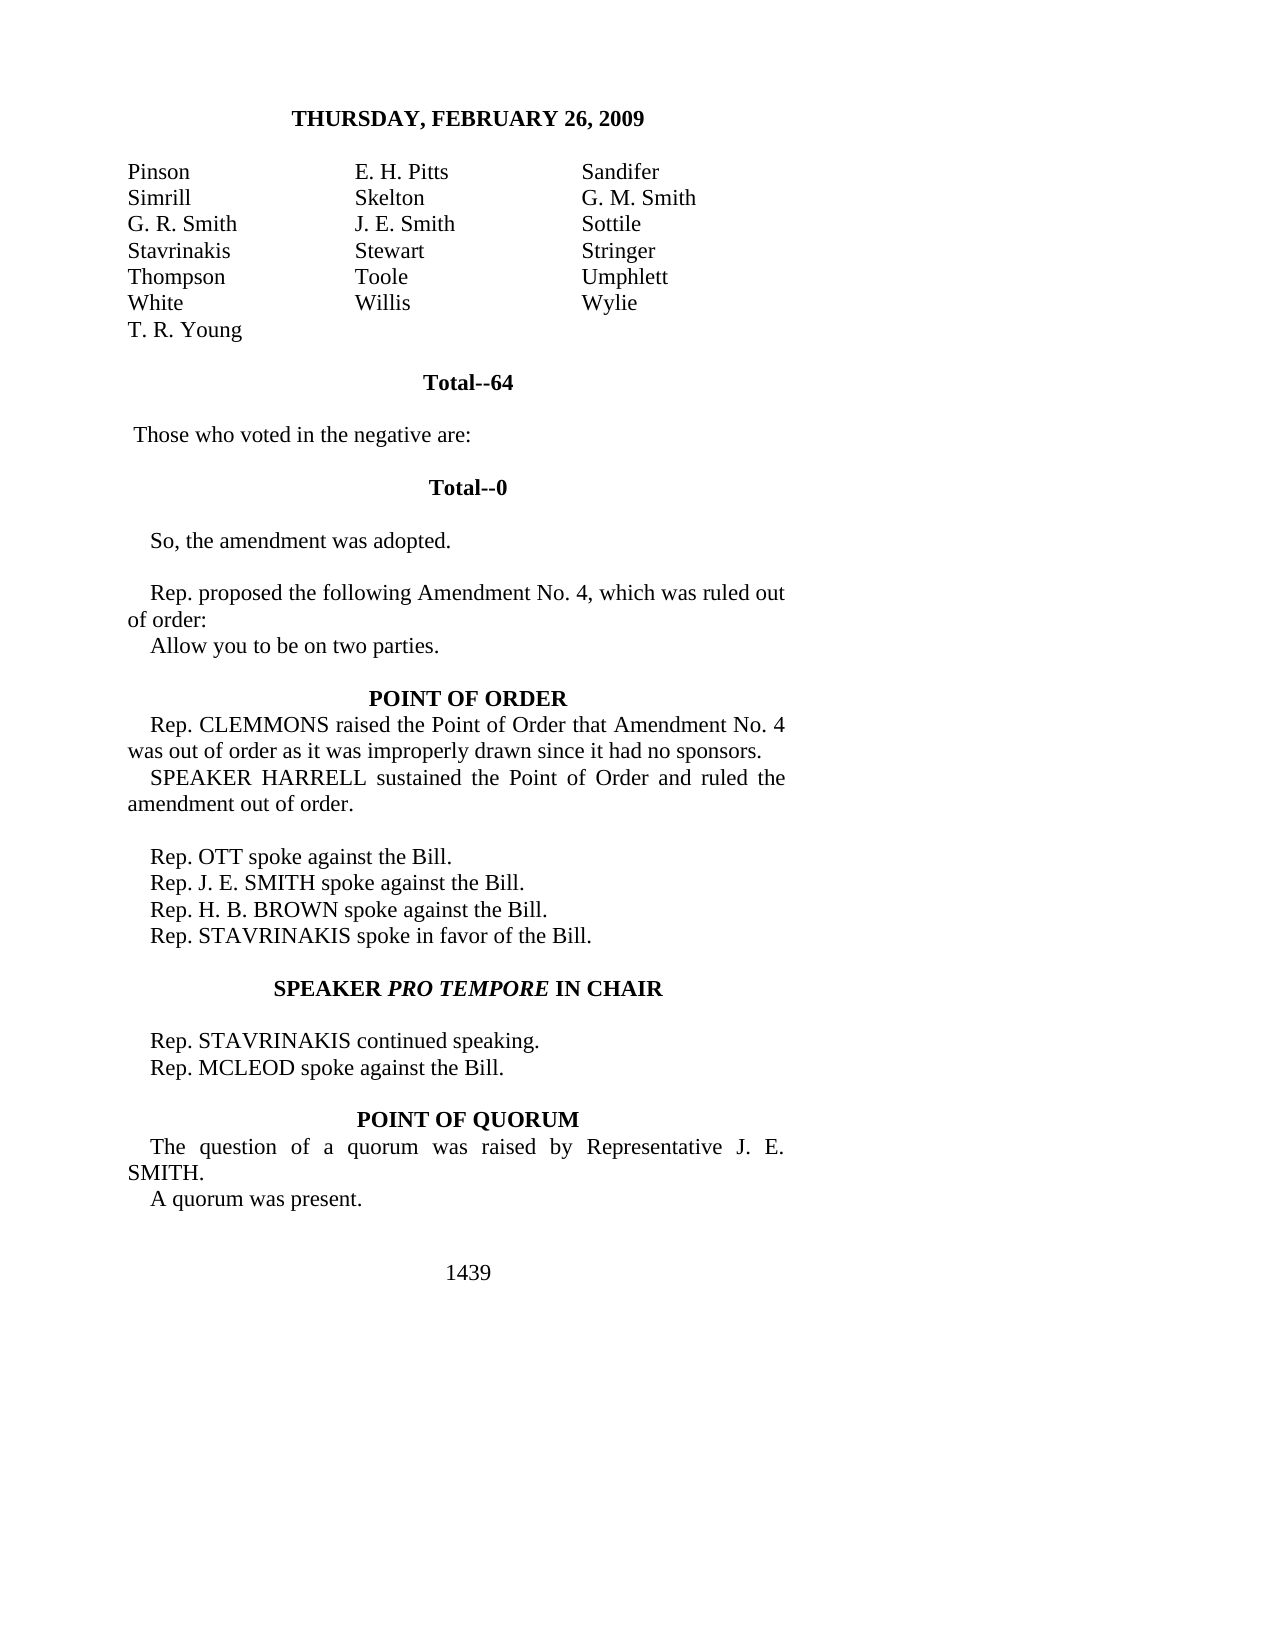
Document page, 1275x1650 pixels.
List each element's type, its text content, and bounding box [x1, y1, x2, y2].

text The question of a quorum was raised by Representative J. E. SMITH. [127, 1133, 786, 1186]
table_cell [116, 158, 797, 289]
text So, the amendment was adopted. [127, 527, 786, 553]
text POINT OF ORDER [127, 685, 786, 711]
text Rep. STAVRINAKIS spoke in favor of the Bill. [127, 922, 786, 948]
text Rep. MCLEOD spoke against the Bill. [127, 1054, 786, 1080]
text Rep. proposed the following Amendment No. 4, which was ruled out of order: [127, 579, 786, 632]
text SPEAKER HARRELL sustained the Point of Order and ruled the amendment out of order. [127, 764, 786, 817]
text SPEAKER PRO TEMPORE IN CHAIR [127, 975, 786, 1001]
text Rep. STAVRINAKIS continued speaking. [127, 1027, 786, 1054]
text Total--0 [127, 474, 786, 500]
text A quorum was present. [127, 1186, 786, 1212]
text POINT OF QUORUM [127, 1106, 786, 1133]
text Allow you to be on two parties. [127, 632, 786, 658]
text Rep. H. B. BROWN spoke against the Bill. [127, 896, 786, 922]
text Rep. OTT spoke against the Bill. [127, 843, 786, 869]
text Rep. J. E. SMITH spoke against the Bill. [127, 869, 786, 896]
text Rep. CLEMMONS raised the Point of Order that Amendment No. 4 was out of order as it was improperly drawn since it had no sponsors. [127, 711, 786, 764]
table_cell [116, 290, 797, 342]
text Total--64 [127, 368, 786, 395]
text Those who voted in the negative are: [127, 421, 786, 448]
